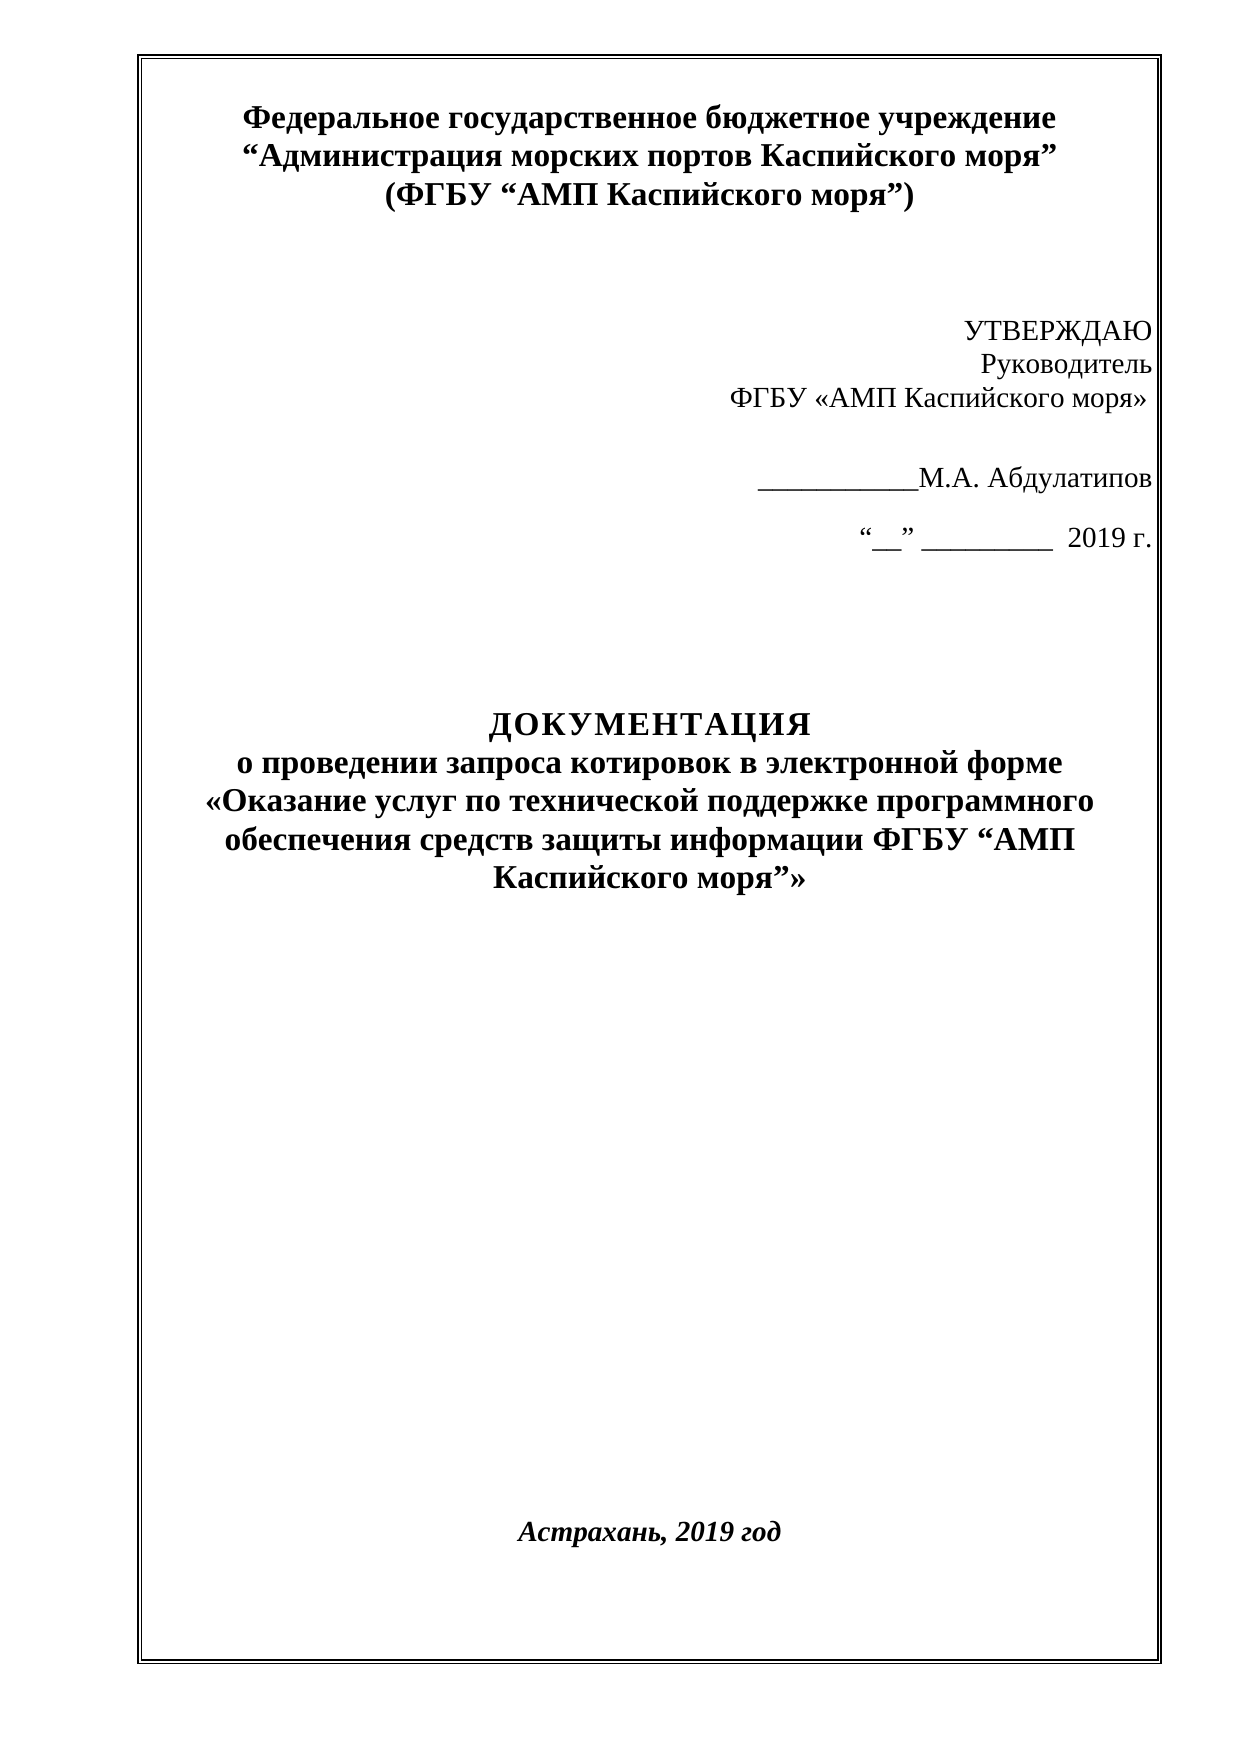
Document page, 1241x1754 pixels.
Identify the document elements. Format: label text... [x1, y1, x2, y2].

table_header Федеральное государственное бюджетное учреждение “Администрация морских портов Каспийского моря” (ФГБУ “АМП Каспийского моря”) УТВЕРЖДАЮ Руководитель ФГБУ «АМП Каспийского моря» ___________М.А. Абдулатипов “__” _________ 2019 г. ДОКУМЕНТАЦИЯ о проведении запроса котировок в электронной форме «Оказание услуг по технической поддержке программного обеспечения средств защиты информации ФГБУ “АМП Каспийского моря”» Астрахань, 2019 год [142, 59, 1157, 1659]
